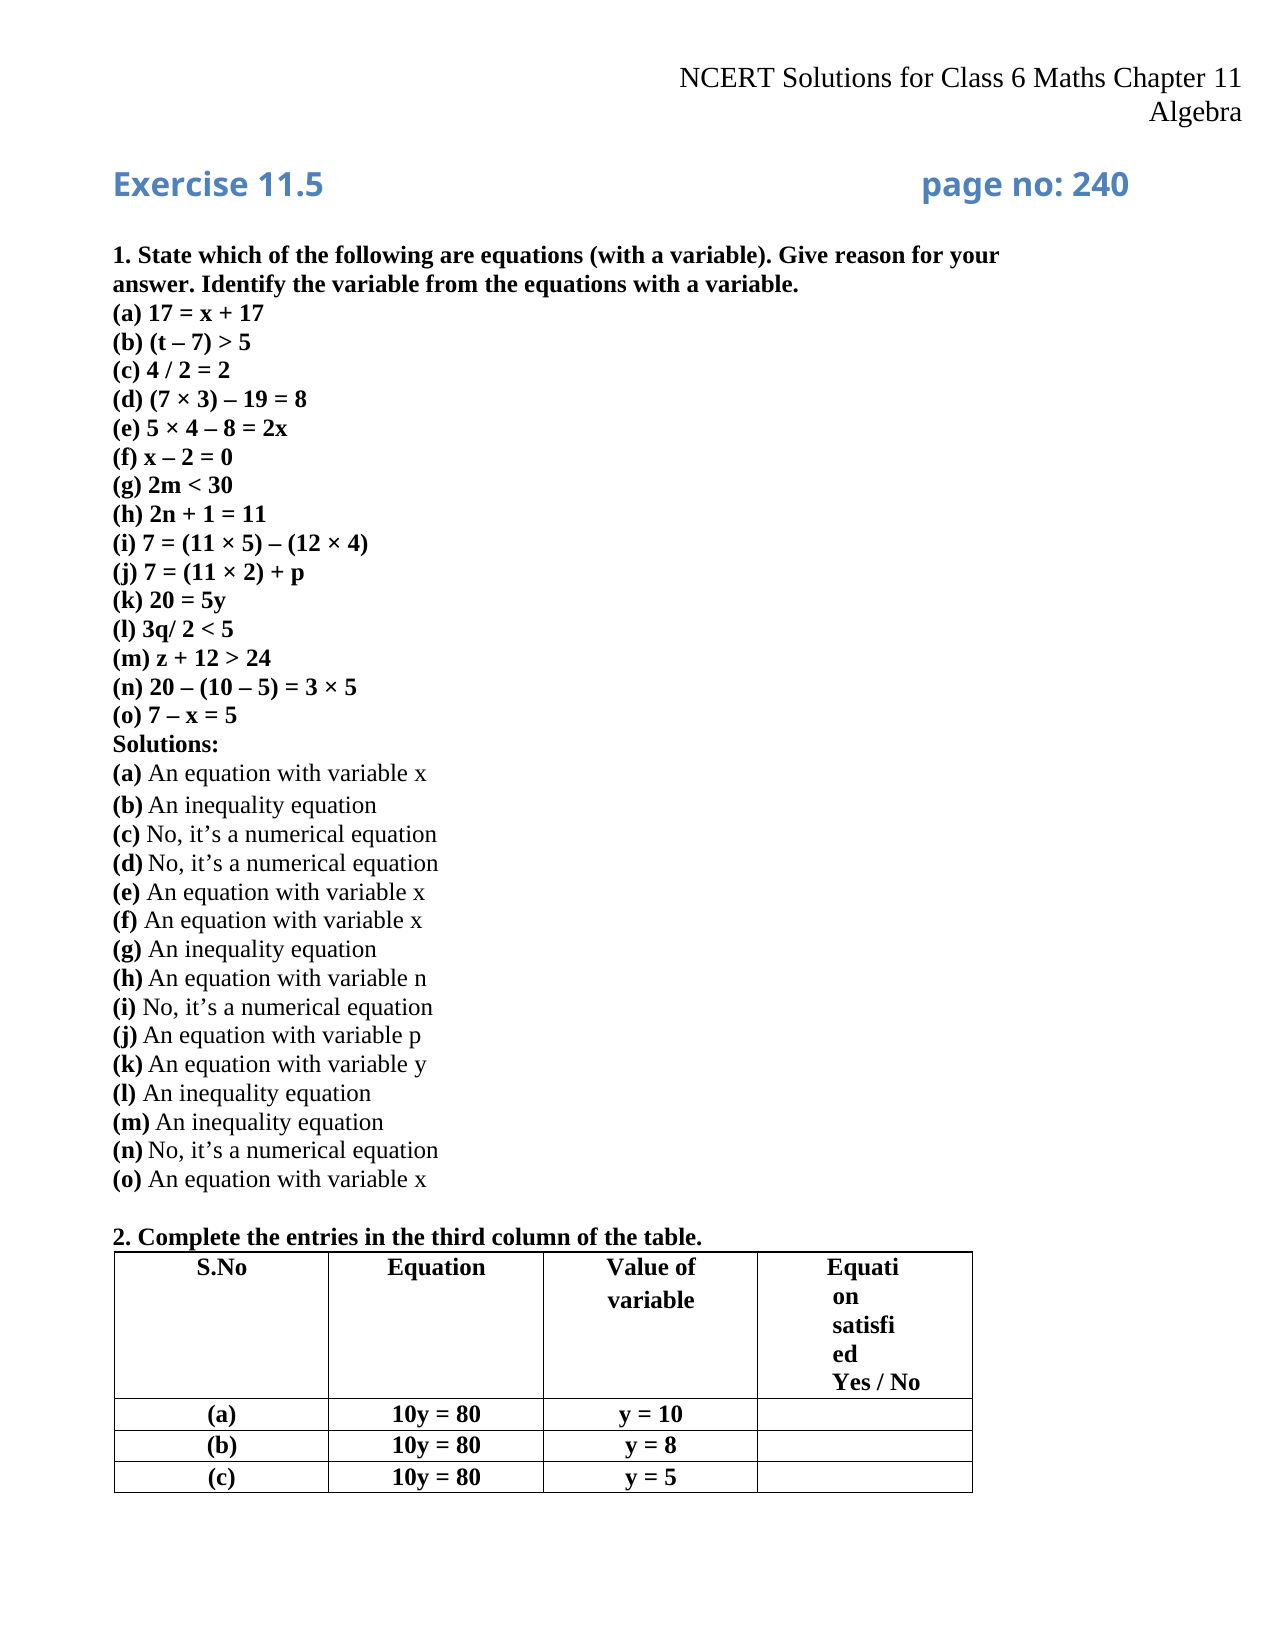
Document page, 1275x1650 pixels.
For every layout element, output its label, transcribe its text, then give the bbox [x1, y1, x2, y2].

list An equation with variable y [112, 1049, 1175, 1078]
text (g) 2m < 30 (h) 2n + 1 = 11 [112, 470, 267, 528]
list No, it’s a numerical equation [112, 1135, 1175, 1164]
table_cell y = 10 [544, 1399, 757, 1429]
table_cell (c) [115, 1462, 328, 1492]
text (a) 17 = x + 17 [112, 298, 1175, 327]
text (c) 4 / 2 = 2 [112, 355, 1175, 384]
text (f) x – 2 = 0 [112, 442, 1175, 470]
table_cell [758, 1462, 972, 1492]
table_header S.No [115, 1253, 328, 1398]
list An equation with variable x [112, 877, 1175, 905]
list An equation with variable x [112, 758, 1175, 787]
list An equation with variable p [112, 1020, 1175, 1049]
table_cell [758, 1431, 972, 1461]
table_header Value of variable [544, 1253, 757, 1398]
list No, it’s a numerical equation [112, 848, 1175, 877]
list No, it’s a numerical equation [112, 992, 1175, 1020]
text (i) 7 = (11 × 5) – (12 × 4) [112, 528, 1175, 557]
table_header Equation satisfied Yes / No [758, 1253, 972, 1398]
list An inequality equation [112, 1107, 1175, 1135]
subtitle State which of the following are equations (with a variable). Give reason for your answer. Identify the variable from the equations with a variable. [112, 240, 1089, 298]
text (o) 7 – x = 5 Solutions: [112, 701, 239, 758]
text (m) z + 12 > 24 [112, 643, 1175, 672]
subtitle Complete the entries in the third column of the table. [112, 1222, 1175, 1251]
table_cell 10y = 80 [329, 1462, 543, 1492]
table_cell (a) [115, 1399, 328, 1429]
table_header Equation [329, 1253, 543, 1398]
table_cell 10y = 80 [329, 1399, 543, 1429]
text (e) 5 × 4 – 8 = 2x [112, 413, 1175, 442]
list An inequality equation [112, 790, 1175, 819]
text (k) 20 = 5y (l) 3q/ 2 < 5 [112, 585, 236, 643]
list An equation with variable n [112, 963, 1175, 992]
table_cell y = 8 [544, 1431, 757, 1461]
list No, it’s a numerical equation [112, 819, 1175, 848]
table_cell (b) [115, 1431, 328, 1461]
text (d) (7 × 3) – 19 = 8 [112, 384, 1175, 413]
list An equation with variable x [112, 1164, 1175, 1193]
text (n) 20 – (10 – 5) = 3 × 5 [112, 672, 1175, 701]
table_cell 10y = 80 [329, 1431, 543, 1461]
list An inequality equation [112, 1078, 1175, 1107]
text (j) 7 = (11 × 2) + p [112, 557, 1175, 585]
list An equation with variable x [112, 905, 1175, 934]
table_cell [758, 1399, 972, 1429]
table_cell y = 5 [544, 1462, 757, 1492]
text (b) (t – 7) > 5 [112, 327, 1175, 355]
list An inequality equation [112, 934, 1175, 963]
text Exercise 11.5 page no: 240 [112, 161, 1175, 206]
